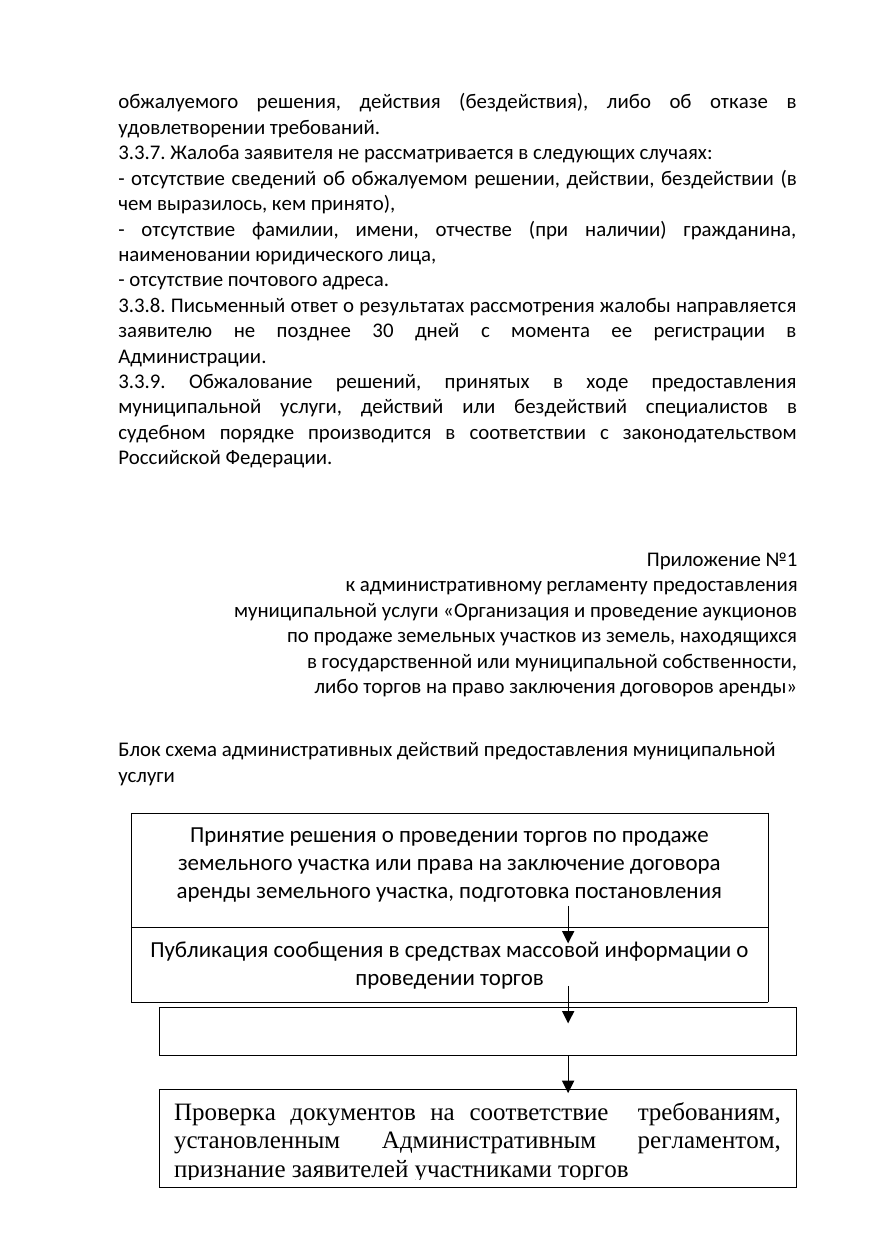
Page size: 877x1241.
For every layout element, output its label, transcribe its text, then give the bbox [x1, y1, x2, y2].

text Блок схема административных действий предоставления муниципальной услуги [118, 737, 797, 787]
text Приложение №1 [118, 546, 797, 572]
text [118, 89, 797, 139]
text 3.3.8. Письменный ответ о результатах рассмотрения жалобы направляется заявителю не позднее 30 дней с момента ее регистрации в Администрации. [118, 292, 797, 368]
text по продаже земельных участков из земель, находящихся [118, 622, 797, 648]
text муниципальной услуги «Организация и проведение аукционов [118, 597, 797, 622]
text - отсутствие почтового адреса. [118, 267, 797, 292]
text - отсутствие сведений об обжалуемом решении, действии, бездействии (в чем выразилось, кем принято), [118, 165, 797, 216]
text 3.3.7. Жалоба заявителя не рассматривается в следующих случаях: [118, 139, 797, 165]
text в государственной или муниципальной собственности, [118, 648, 797, 673]
text 3.3.9. Обжалование решений, принятых в ходе предоставления муниципальной услуги, действий или бездействий специалистов в судебном порядке производится в соответствии с законодательством Российской Федерации. [118, 368, 797, 470]
text либо торгов на право заключения договоров аренды» [118, 673, 797, 699]
text к административному регламенту предоставления [118, 572, 797, 597]
text - отсутствие фамилии, имени, отчестве (при наличии) гражданина, наименовании юридического лица, [118, 216, 797, 267]
